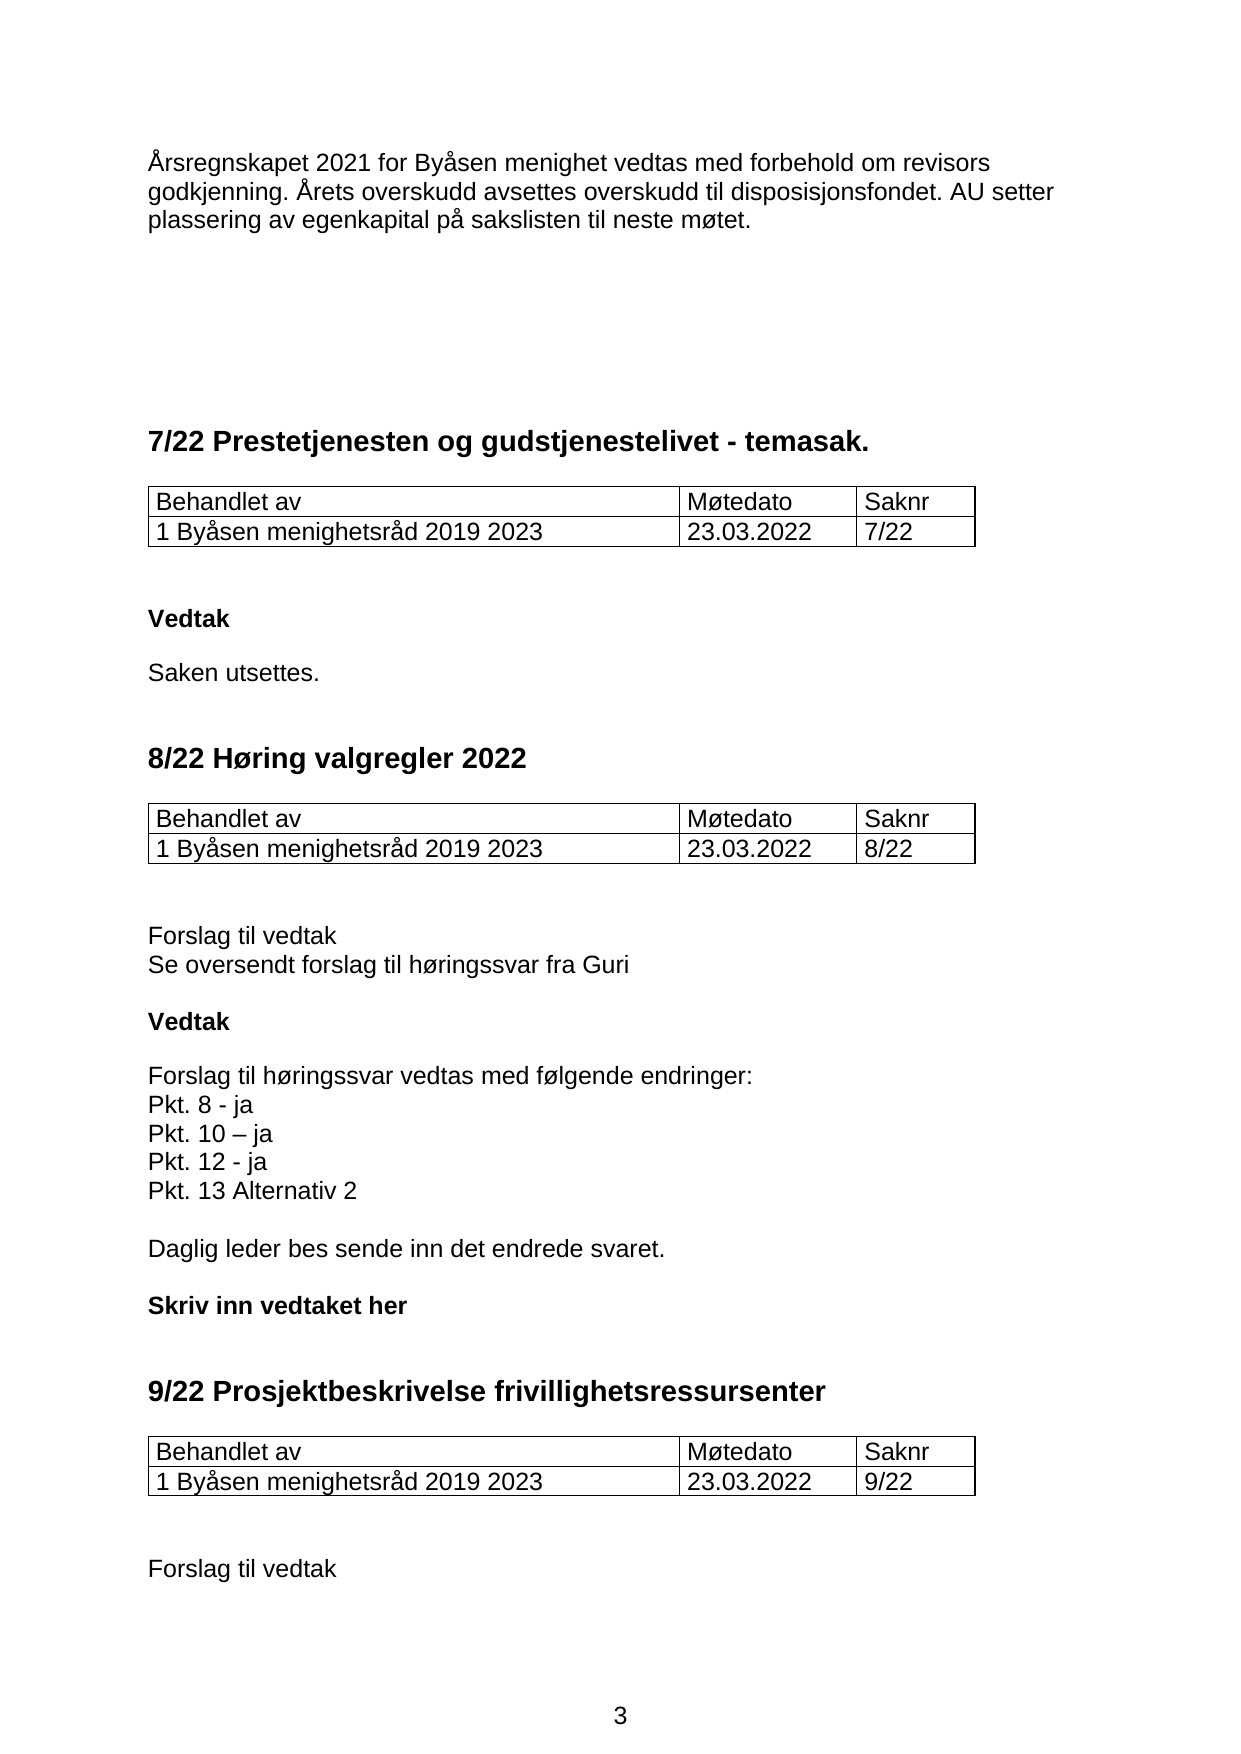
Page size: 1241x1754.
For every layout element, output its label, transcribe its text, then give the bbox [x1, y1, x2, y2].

table_cell 7/22 [857, 517, 974, 546]
table_header Saknr [857, 487, 974, 516]
table_cell 23.03.2022 [680, 1467, 856, 1495]
title 8/22 Høring valgregler 2022 [148, 741, 1092, 774]
table_header Saknr [857, 1437, 974, 1466]
table_cell 8/22 [857, 834, 974, 862]
title 9/22 Prosjektbeskrivelse frivillighetsressursenter [148, 1373, 1092, 1407]
table_header Møtedato [680, 487, 856, 516]
table_header Behandlet av [149, 804, 679, 833]
table_header Behandlet av [149, 487, 679, 516]
table_header Møtedato [680, 804, 856, 833]
table_cell 23.03.2022 [680, 517, 856, 546]
table_header Møtedato [680, 1437, 856, 1466]
table_cell 9/22 [857, 1467, 974, 1495]
table_cell 1 Byåsen menighetsråd 2019 2023 [149, 517, 679, 546]
table_header Behandlet av [149, 1437, 679, 1466]
table_header Saknr [857, 804, 974, 833]
title 7/22 Prestetjenesten og gudstjenestelivet - temasak. [148, 424, 1092, 457]
text Se oversendt forslag til høringssvar fra Guri [148, 950, 1092, 978]
table_cell 1 Byåsen menighetsråd 2019 2023 [149, 1467, 679, 1495]
table_cell 23.03.2022 [680, 834, 856, 862]
table_cell 1 Byåsen menighetsråd 2019 2023 [149, 834, 679, 862]
